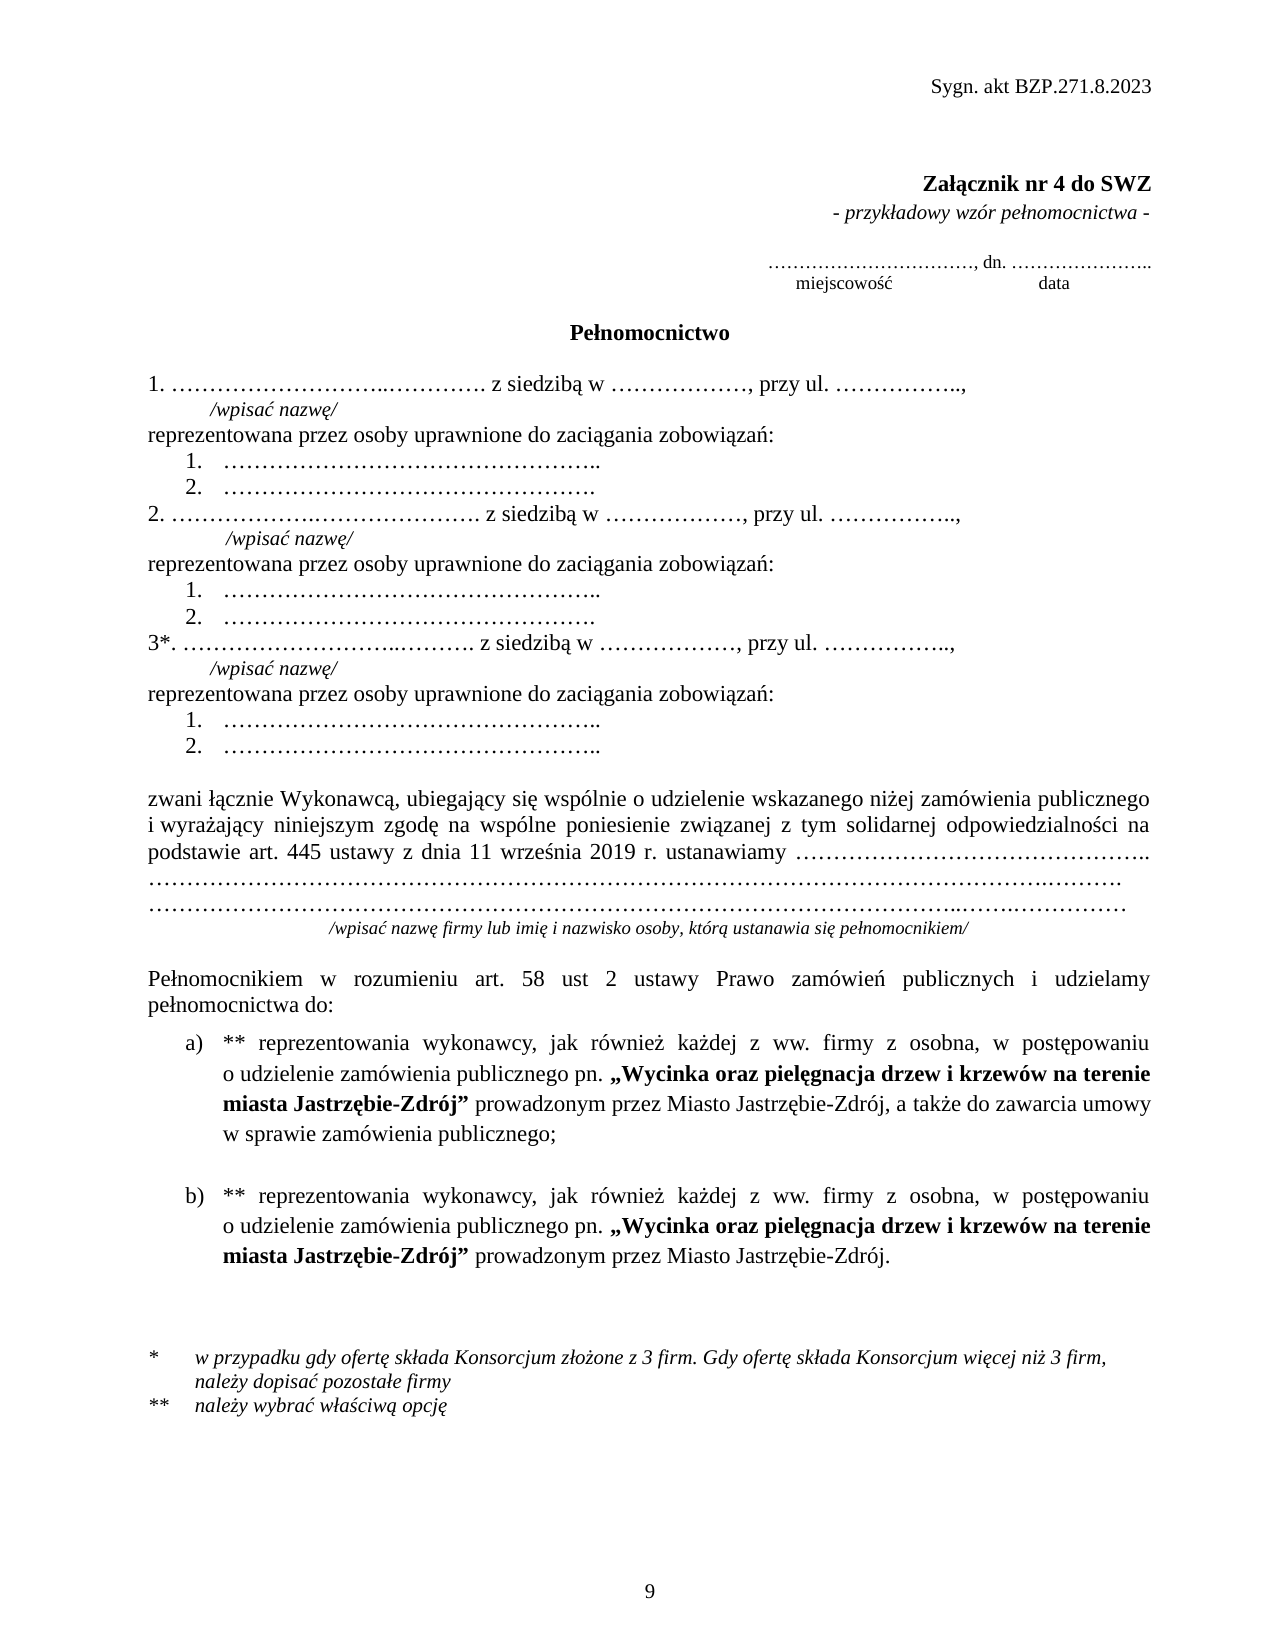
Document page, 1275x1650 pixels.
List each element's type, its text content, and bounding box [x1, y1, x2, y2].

list …………………………………………. [185, 603, 1152, 629]
list ………………………………………….. [185, 447, 1152, 473]
text ** należy wybrać właściwą opcję [148, 1393, 1152, 1417]
text /wpisać nazwę firmy lub imię i nazwisko osoby, którą ustanawia się pełnomocnikiem/ [148, 917, 1152, 938]
list ** reprezentowania wykonawcy, jak również każdej z ww. firmy z osobna, w postępowaniu o udzielenie zamówienia publicznego pn. „Wycinka oraz pielęgnacja drzew i krzewów na terenie miasta Jastrzębie-Zdrój” prowadzonym przez Miasto Jastrzębie-Zdrój, a także do zawarcia umowy w sprawie zamówienia publicznego; [185, 1029, 1152, 1146]
text Załącznik nr 4 do SWZ [738, 170, 1152, 196]
text reprezentowana przez osoby uprawnione do zaciągania zobowiązań: [148, 421, 1152, 447]
text zwani łącznie Wykonawcą, ubiegający się wspólnie o udzielenie wskazanego niżej zamówienia publicznego i wyrażający niniejszym zgodę na wspólne poniesienie związanej z tym solidarnej odpowiedzialności na podstawie art. 445 ustawy z dnia 11 września 2019 r. ustanawiamy ……………………………………….. ……………………………………………………………………………………………………….………. ……………………………………………………………………………………………..…….…………… [148, 785, 1152, 917]
text reprezentowana przez osoby uprawnione do zaciągania zobowiązań: [148, 550, 1152, 576]
text należy dopisać pozostałe firmy [148, 1369, 1152, 1393]
text miejscowość data [148, 272, 1152, 294]
text - przykładowy wzór pełnomocnictwa - [148, 200, 1152, 224]
text 3*. ………………………..………. z siedzibą w ………………, przy ul. …………….., [148, 629, 1152, 656]
text ……………………………, dn. ………………….. [148, 251, 1152, 272]
list …………………………………………. [185, 473, 1152, 500]
text 2. ……………….…………………. z siedzibą w ………………, przy ul. …………….., [148, 500, 1152, 526]
text Pełnomocnikiem w rozumieniu art. 58 ust 2 ustawy Prawo zamówień publicznych i udzielamy pełnomocnictwa do: [148, 965, 1152, 1017]
list ** reprezentowania wykonawcy, jak również każdej z ww. firmy z osobna, w postępowaniu o udzielenie zamówienia publicznego pn. „Wycinka oraz pielęgnacja drzew i krzewów na terenie miasta Jastrzębie-Zdrój” prowadzonym przez Miasto Jastrzębie-Zdrój. [185, 1182, 1152, 1269]
list ………………………………………….. [185, 732, 1152, 759]
text /wpisać nazwę/ [148, 656, 1152, 679]
text /wpisać nazwę/ [148, 526, 1152, 550]
list ………………………………………….. [185, 706, 1152, 732]
text * w przypadku gdy ofertę składa Konsorcjum złożone z 3 firm. Gdy ofertę składa Konsorcjum więcej niż 3 firm, [148, 1345, 1152, 1369]
text Pełnomocnictwo [148, 319, 1152, 345]
text 1. ………………………..…………. z siedzibą w ………………, przy ul. …………….., [148, 370, 1152, 397]
text /wpisać nazwę/ [148, 397, 1152, 421]
text reprezentowana przez osoby uprawnione do zaciągania zobowiązań: [148, 679, 1152, 706]
list ………………………………………….. [185, 576, 1152, 603]
